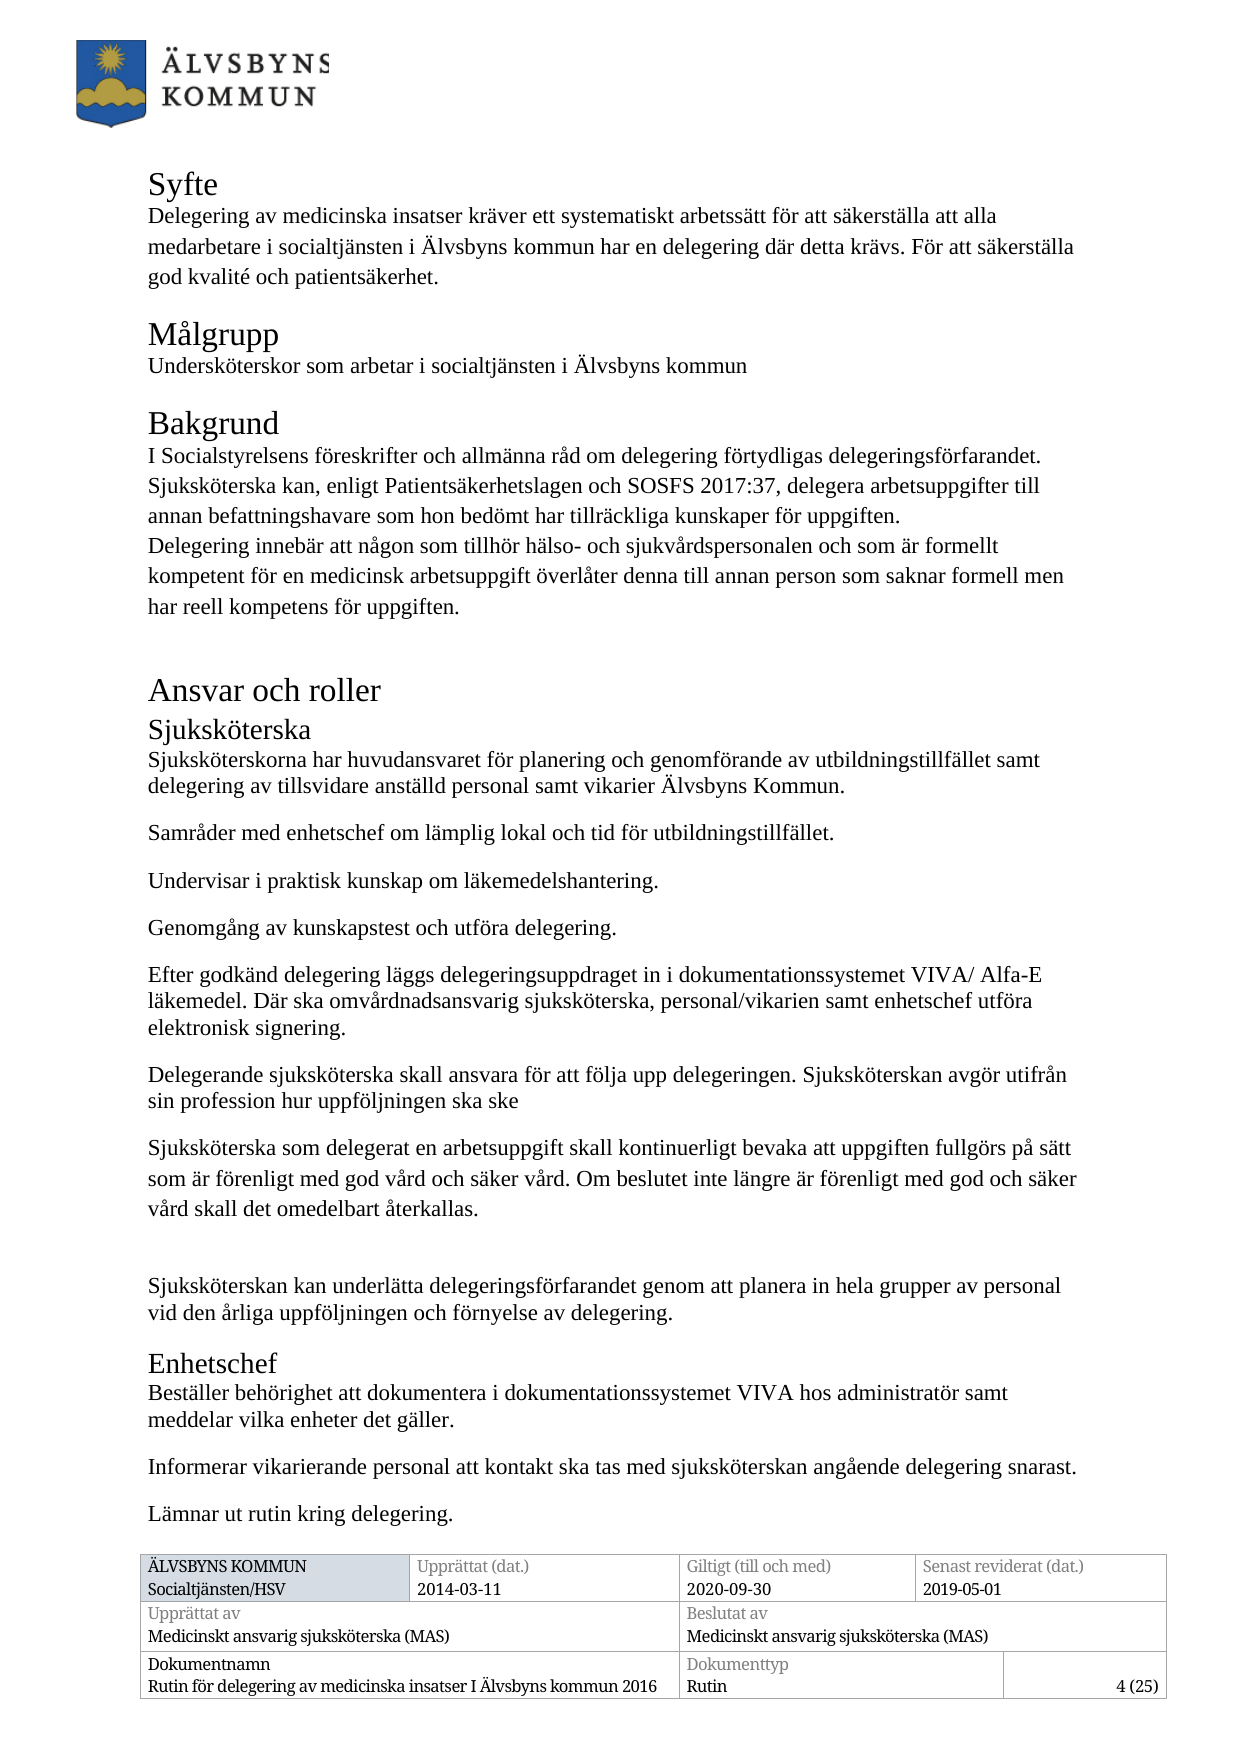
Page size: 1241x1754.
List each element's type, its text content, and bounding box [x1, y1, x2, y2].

text Delegering innebär att någon som tillhör hälso- och sjukvårdspersonalen och som är formellt kompetent för en medicinsk arbetsuppgift överlåter denna till annan person som saknar formell men har reell kompetens för uppgiften. [148, 532, 1093, 619]
text Lämnar ut rutin kring delegering. [148, 1500, 1093, 1526]
text Sjuksköterska som delegerat en arbetsuppgift skall kontinuerligt bevaka att uppgiften fullgörs på sätt som är förenligt med god vård och säker vård. Om beslutet inte längre är förenligt med god och säker vård skall det omedelbart återkallas. [148, 1134, 1093, 1221]
text Genomgång av kunskapstest och utföra delegering. [148, 914, 1093, 940]
text Undersköterskor som arbetar i socialtjänsten i Älvsbyns kommun [148, 352, 1093, 379]
text Beställer behörighet att dokumentera i dokumentationssystemet VIVA hos administratör samt meddelar vilka enheter det gäller. [148, 1379, 1093, 1432]
picture [75, 40, 329, 127]
subtitle Syfte [148, 164, 1093, 203]
text Sjuksköterskan kan underlätta delegeringsförfarandet genom att planera in hela grupper av personal vid den årliga uppföljningen och förnyelse av delegering. [148, 1272, 1093, 1325]
text Delegerande sjuksköterska skall ansvara för att följa upp delegeringen. Sjuksköterskan avgör utifrån sin profession hur uppföljningen ska ske [148, 1061, 1093, 1114]
text Efter godkänd delegering läggs delegeringsuppdraget in i dokumentationssystemet VIVA/ Alfa-E läkemedel. Där ska omvårdnadsansvarig sjuksköterska, personal/vikarien samt enhetschef utföra elektronisk signering. [148, 961, 1093, 1040]
subtitle Sjuksköterska [148, 712, 1093, 746]
text I Socialstyrelsens föreskrifter och allmänna råd om delegering förtydligas delegeringsförfarandet. Sjuksköterska kan, enligt Patientsäkerhetslagen och SOSFS 2017:37, delegera arbetsuppgifter till annan befattningshavare som hon bedömt har tillräckliga kunskaper för uppgiften. [148, 442, 1093, 528]
text Sjuksköterskorna har huvudansvaret för planering och genomförande av utbildningstillfället samt delegering av tillsvidare anställd personal samt vikarier Älvsbyns Kommun. [148, 746, 1093, 799]
text Informerar vikarierande personal att kontakt ska tas med sjuksköterskan angående delegering snarast. [148, 1453, 1093, 1479]
subtitle Målgrupp [148, 314, 1093, 352]
subtitle Enhetschef [148, 1346, 1093, 1379]
text Delegering av medicinska insatser kräver ett systematiskt arbetssätt för att säkerställa att alla medarbetare i socialtjänsten i Älvsbyns kommun har en delegering där detta krävs. För att säkerställa god kvalité och patientsäkerhet. [148, 203, 1093, 289]
subtitle Ansvar och roller [148, 670, 1093, 708]
text Samråder med enhetschef om lämplig lokal och tid för utbildningstillfället. [148, 819, 1093, 846]
text Undervisar i praktisk kunskap om läkemedelshantering. [148, 867, 1093, 893]
subtitle Bakgrund [148, 403, 1093, 442]
